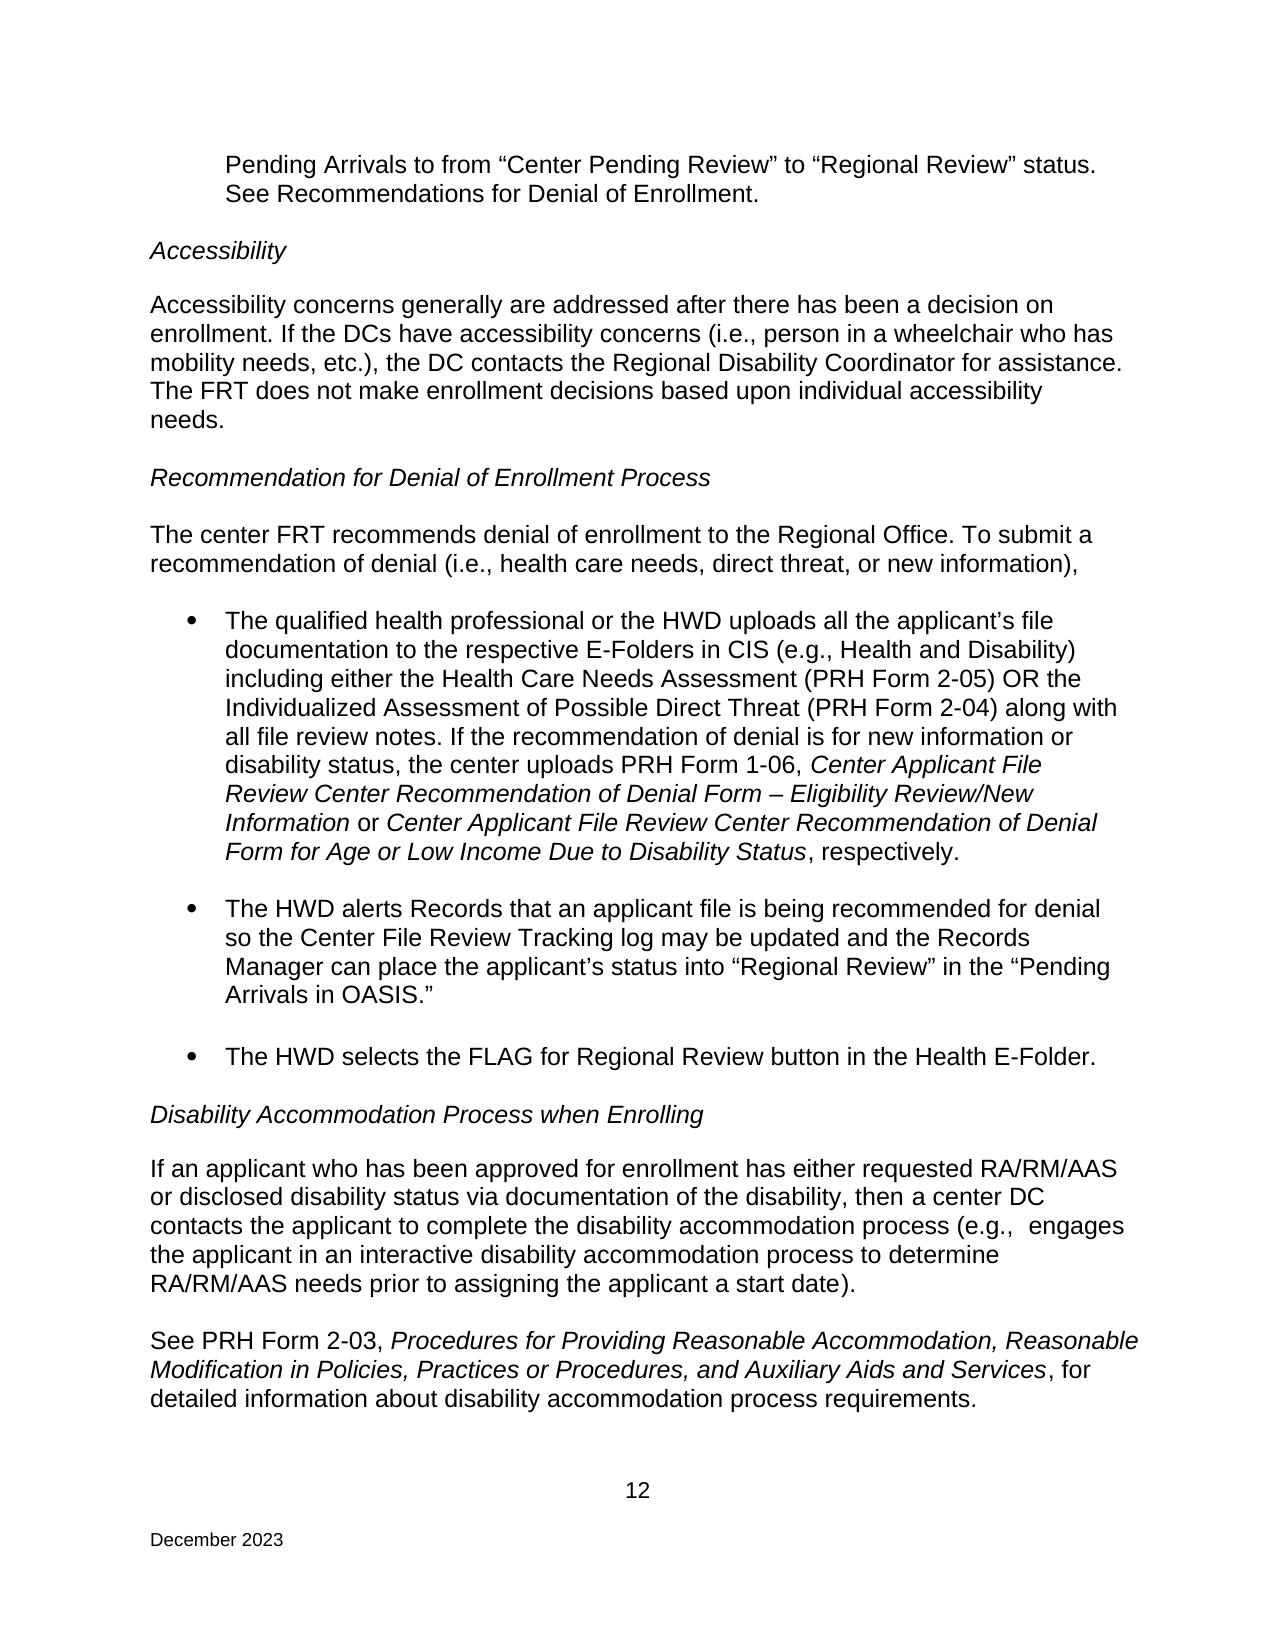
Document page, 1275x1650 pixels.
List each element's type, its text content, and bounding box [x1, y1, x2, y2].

list The qualified health professional or the HWD uploads all the applicant’s file documentation to the respective E-Folders in CIS (e.g., Health and Disability) including either the Health Care Needs Assessment (PRH Form 2-05) OR the Individualized Assessment of Possible Direct Threat (PRH Form 2-04) along with all file review notes. If the recommendation of denial is for new information or disability status, the center uploads PRH Form 1-06, Center Applicant File Review Center Recommendation of Denial Form – Eligibility Review/New Information or Center Applicant File Review Center Recommendation of Denial Form for Age or Low Income Due to Disability Status, respectively. [187, 606, 1125, 865]
text If an applicant who has been approved for enrollment has either requested RA/RM/AAS or disclosed disability status via documentation of the disability, then a center DC contacts the applicant to complete the disability accommodation process (e.g., engages the applicant in an interactive disability accommodation process to determine RA/RM/AAS needs prior to assigning the applicant a start date). [150, 1153, 1144, 1297]
text Disability Accommodation Process when Enrolling [150, 1100, 1125, 1128]
text Accessibility [150, 236, 1125, 265]
list The HWD selects the FLAG for Regional Review button in the Health E-Folder. [187, 1042, 1125, 1071]
text The center FRT recommends denial of enrollment to the Regional Office. To submit a recommendation of denial (i.e., health care needs, direct threat, or new information), [150, 520, 1125, 578]
list The HWD alerts Records that an applicant file is being recommended for denial so the Center File Review Tracking log may be updated and the Records Manager can place the applicant’s status into “Regional Review” in the “Pending Arrivals in OASIS.” [187, 894, 1125, 1009]
text See PRH Form 2-03, Procedures for Providing Reasonable Accommodation, Reasonable Modification in Policies, Practices or Procedures, and Auxiliary Aids and Services, for detailed information about disability accommodation process requirements. [150, 1326, 1144, 1412]
text Accessibility concerns generally are addressed after there has been a decision on enrollment. If the DCs have accessibility concerns (i.e., person in a wheelchair who has mobility needs, etc.), the DC contacts the Regional Disability Coordinator for assistance. The FRT does not make enrollment decisions based upon individual accessibility needs. [150, 290, 1125, 434]
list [187, 150, 1125, 207]
text Recommendation for Denial of Enrollment Process [150, 463, 1125, 491]
